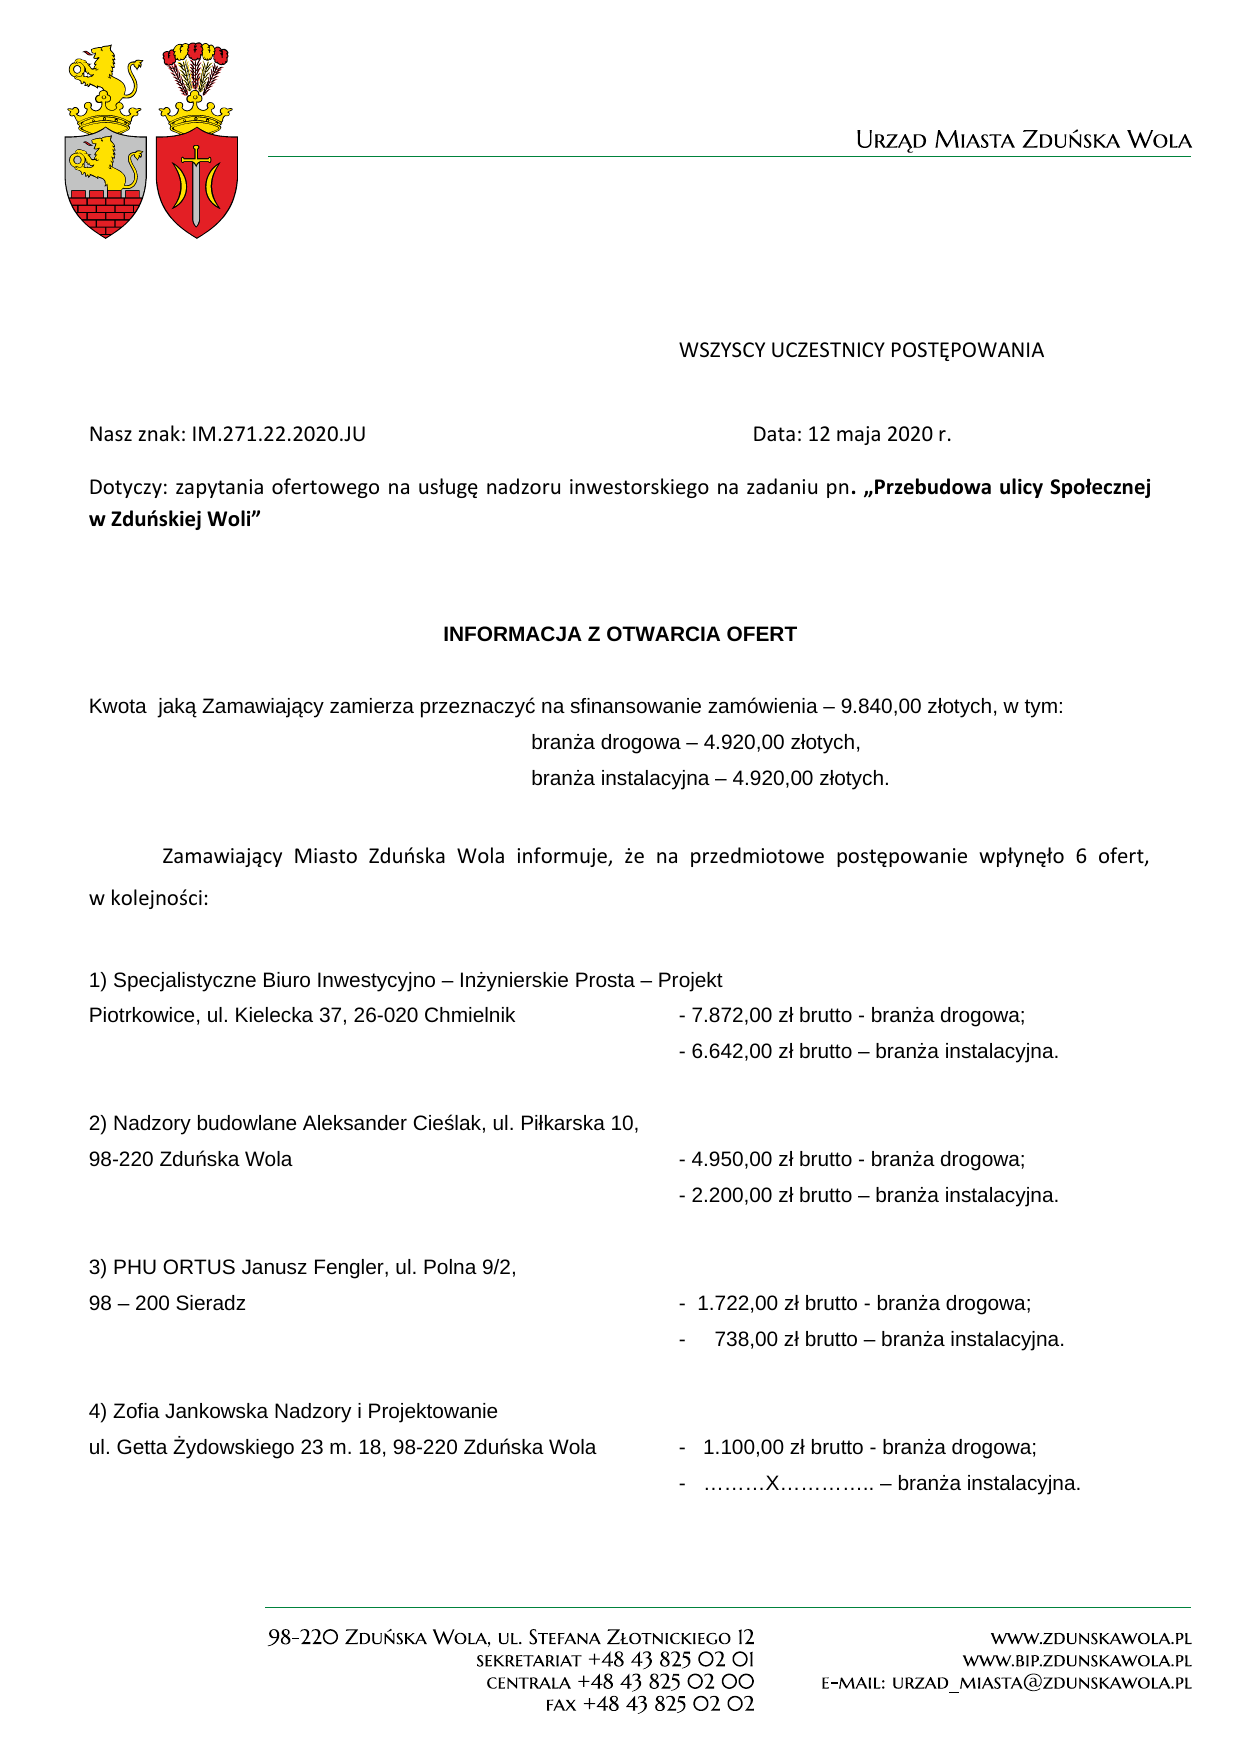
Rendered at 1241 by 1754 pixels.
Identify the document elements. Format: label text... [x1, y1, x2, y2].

text - 6.642,00 zł brutto – branża instalacyjna. [605, 1039, 1152, 1063]
text Nasz znak: IM.271.22.2020.JU Data: 12 maja 2020 r. [89, 419, 1152, 447]
text INFORMACJA Z OTWARCIA OFERT [89, 622, 1152, 646]
text ul. Getta Żydowskiego 23 m. 18, 98-220 Zduńska Wola - 1.100,00 zł brutto - branża drogowa; [89, 1434, 1152, 1458]
text - ………X………….. – branża instalacyjna. [605, 1471, 1152, 1494]
text branża drogowa – 4.920,00 złotych, [89, 729, 1152, 753]
text Piotrkowice, ul. Kielecka 37, 26-020 Chmielnik - 7.872,00 zł brutto - branża drogowa; [89, 1003, 1152, 1027]
text WSZYSCY UCZESTNICY POSTĘPOWANIA [118, 335, 1152, 363]
text 98 – 200 Sieradz - 1.722,00 zł brutto - branża drogowa; [89, 1291, 1152, 1315]
text 98-220 Zduńska Wola - 4.950,00 zł brutto - branża drogowa; [89, 1147, 1152, 1171]
text 3) PHU ORTUS Janusz Fengler, ul. Polna 9/2, [89, 1255, 1152, 1279]
text branża instalacyjna – 4.920,00 złotych. [89, 766, 1152, 789]
text - 2.200,00 zł brutto – branża instalacyjna. [605, 1183, 1152, 1207]
text Dotyczy: zapytania ofertowego na usługę nadzoru inwestorskiego na zadaniu pn. „Przebudowa ulicy Społecznej w Zduńskiej Woli” [89, 472, 1152, 532]
text Kwota jaką Zamawiający zamierza przeznaczyć na sfinansowanie zamówienia – 9.840,00 złotych, w tym: [89, 694, 1152, 718]
text - 738,00 zł brutto – branża instalacyjna. [605, 1327, 1152, 1351]
text 2) Nadzory budowlane Aleksander Cieślak, ul. Piłkarska 10, [89, 1111, 1152, 1135]
text 1) Specjalistyczne Biuro Inwestycyjno – Inżynierskie Prosta – Projekt [89, 967, 1152, 991]
text 4) Zofia Jankowska Nadzory i Projektowanie [89, 1399, 1152, 1423]
text Zamawiający Miasto Zduńska Wola informuje, że na przedmiotowe postępowanie wpłynęło 6 ofert, w kolejności: [89, 841, 1152, 911]
